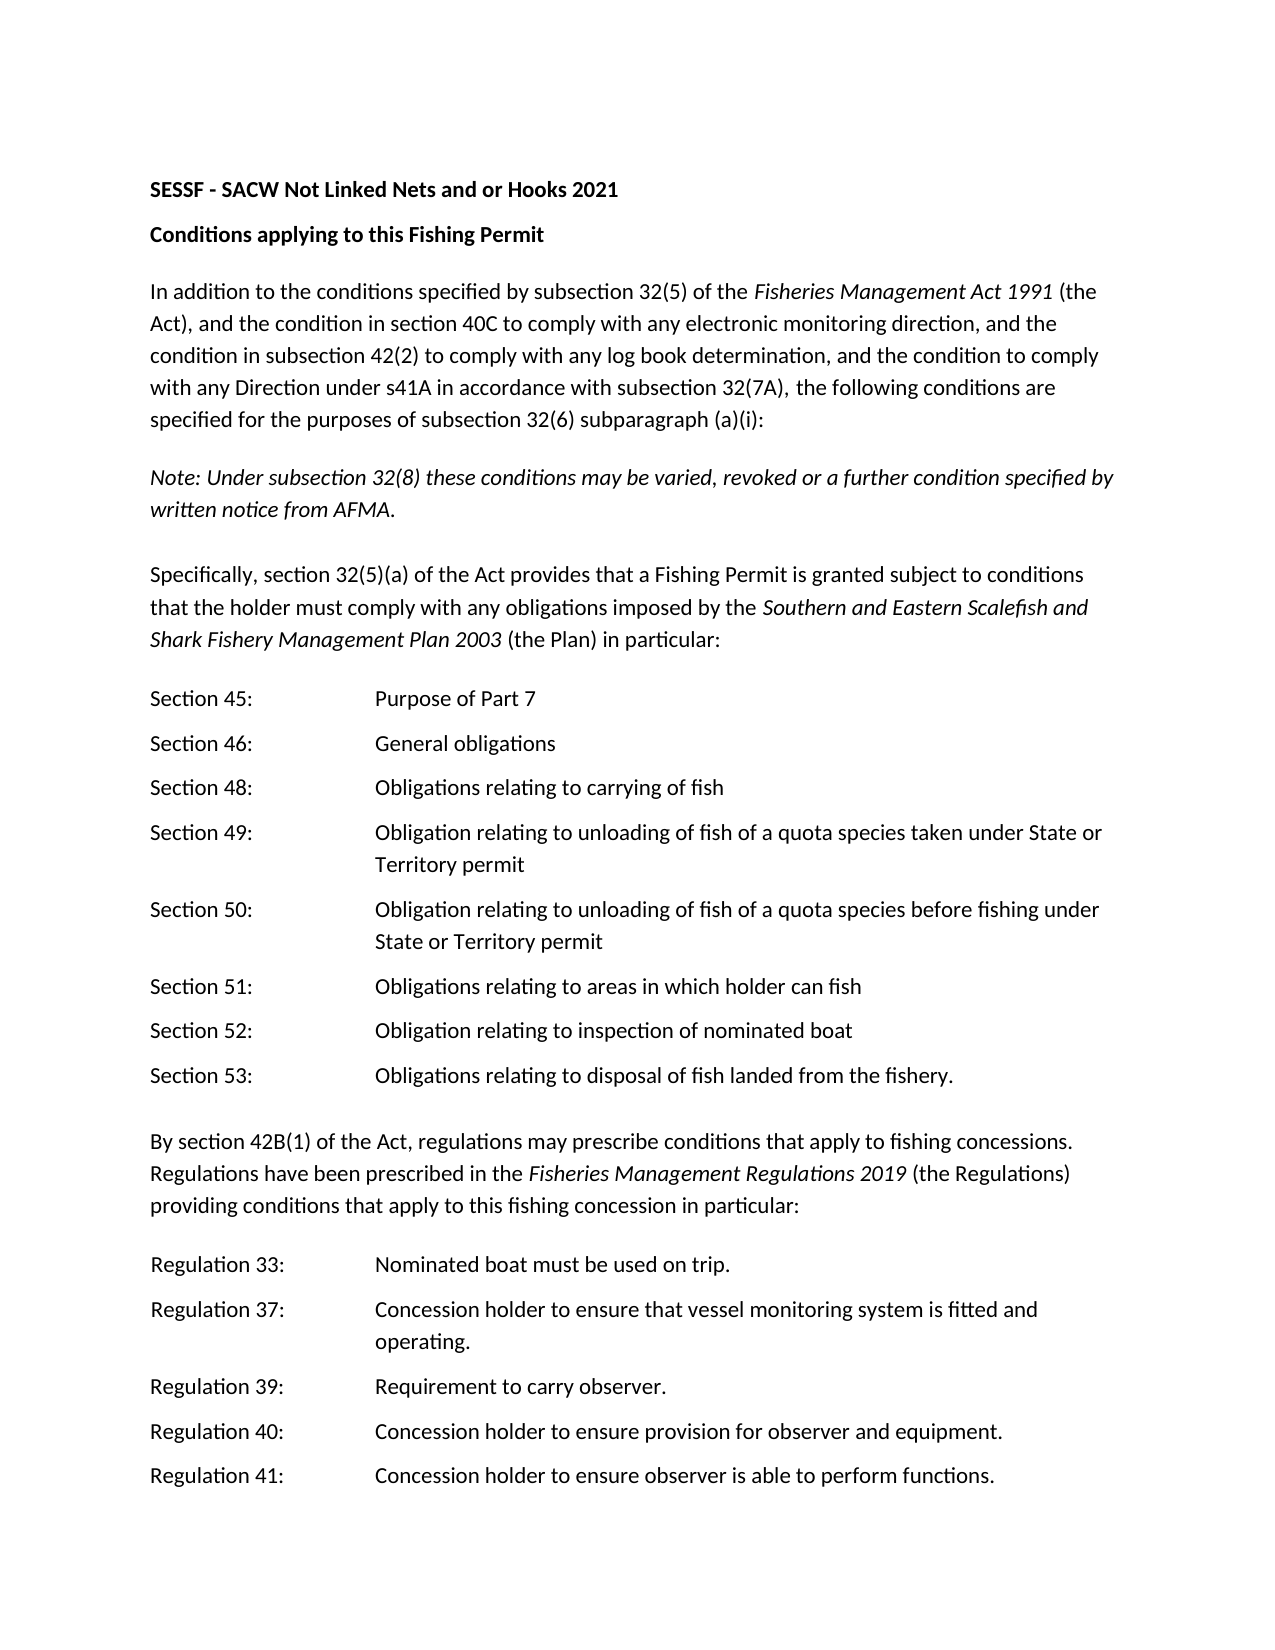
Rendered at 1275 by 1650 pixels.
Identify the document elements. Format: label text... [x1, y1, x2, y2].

text Regulation 41: Concession holder to ensure observer is able to perform functions. [150, 1461, 1125, 1489]
text SESSF - SACW Not Linked Nets and or Hooks 2021 [150, 175, 1125, 203]
text Section 50: Obligation relating to unloading of fish of a quota species before fishing under State or Territory permit [150, 895, 1125, 955]
text Section 49: Obligation relating to unloading of fish of a quota species taken under State or Territory permit [150, 818, 1125, 878]
text Section 51: Obligations relating to areas in which holder can fish [150, 972, 1125, 1000]
text Regulation 40: Concession holder to ensure provision for observer and equipment. [150, 1417, 1125, 1445]
text Section 45: Purpose of Part 7 [150, 684, 1125, 712]
text Regulation 37: Concession holder to ensure that vessel monitoring system is fitted and operating. [151, 1295, 1125, 1355]
text Section 52: Obligation relating to inspection of nominated boat [150, 1017, 1125, 1045]
text Specifically, section 32(5)(a) of the Act provides that a Fishing Permit is granted subject to conditions that the holder must comply with any obligations imposed by the Southern and Eastern Scalefish and Shark Fishery Management Plan 2003 (the Plan) in particular: [150, 561, 1125, 653]
text Regulation 33: Nominated boat must be used on trip. [151, 1251, 1125, 1278]
text By section 42B(1) of the Act, regulations may prescribe conditions that apply to fishing concessions. Regulations have been prescribed in the Fisheries Management Regulations 2019 (the Regulations) providing conditions that apply to this fishing concession in particular: [150, 1127, 1125, 1219]
text Regulation 39: Requirement to carry observer. [150, 1372, 1125, 1400]
text Conditions applying to this Fishing Permit [150, 220, 1125, 248]
text Section 46: General obligations [150, 729, 1125, 757]
text Section 53: Obligations relating to disposal of fish landed from the fishery. [150, 1061, 1125, 1089]
text Section 48: Obligations relating to carrying of fish [150, 773, 1125, 802]
text In addition to the conditions specified by subsection 32(5) of the Fisheries Management Act 1991 (the Act), and the condition in section 40C to comply with any electronic monitoring direction, and the condition in subsection 42(2) to comply with any log book determination, and the condition to comply with any Direction under s41A in accordance with subsection 32(7A), the following conditions are specified for the purposes of subsection 32(6) subparagraph (a)(i): [150, 277, 1125, 434]
text Note: Under subsection 32(8) these conditions may be varied, revoked or a further condition specified by written notice from AFMA. [150, 463, 1125, 523]
